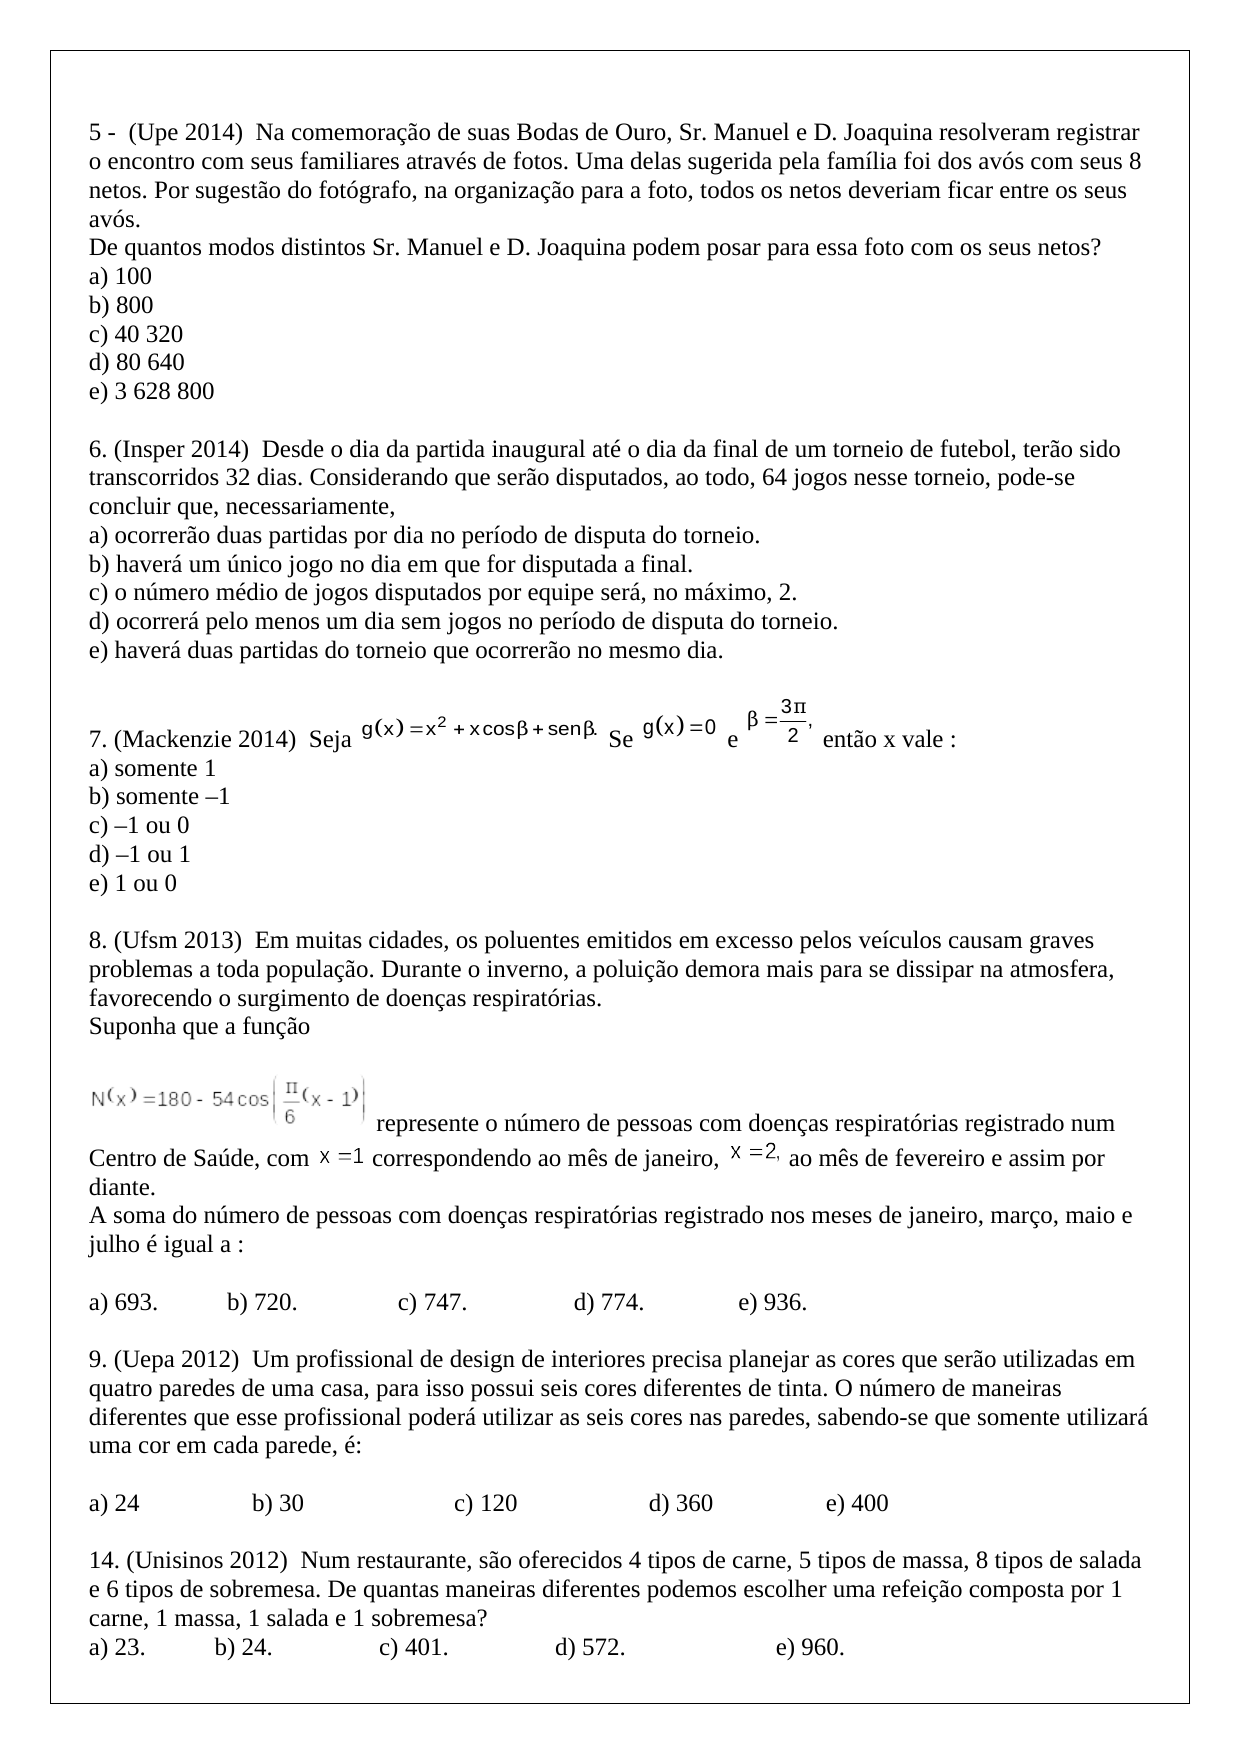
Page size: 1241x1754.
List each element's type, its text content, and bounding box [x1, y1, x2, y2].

text e) 3 628 800 [89, 376, 1152, 405]
text a) 24 b) 30 c) 120 d) 360 e) 400 [89, 1488, 1152, 1517]
text c) o número médio de jogos disputados por equipe será, no máximo, 2. [89, 577, 1152, 606]
text d) –1 ou 1 [89, 839, 1152, 868]
text b) haverá um único jogo no dia em que for disputada a final. [89, 549, 1152, 577]
text c) 40 320 [89, 319, 1152, 347]
text represente o número de pessoas com doenças respiratórias registrado num Centro de Saúde, com correspondendo ao mês de janeiro, ao mês de fevereiro e assim por diante. [89, 1069, 1152, 1201]
text A soma do número de pessoas com doenças respiratórias registrado nos meses de janeiro, março, maio e julho é igual a : [89, 1201, 1152, 1258]
text De quantos modos distintos Sr. Manuel e D. Joaquina podem posar para essa foto com os seus netos? [89, 232, 1152, 261]
text a) somente 1 [89, 753, 1152, 781]
text b) somente –1 [89, 781, 1152, 810]
text a) 23. b) 24. c) 401. d) 572. e) 960. [89, 1632, 1152, 1661]
text 8. (Ufsm 2013) Em muitas cidades, os poluentes emitidos em excesso pelos veículos causam graves problemas a toda população. Durante o inverno, a poluição demora mais para se dissipar na atmosfera, favorecendo o surgimento de doenças respiratórias. [89, 925, 1152, 1011]
text e) 1 ou 0 [89, 868, 1152, 896]
text d) ocorrerá pelo menos um dia sem jogos no período de disputa do torneio. [89, 606, 1152, 635]
text a) 100 [89, 261, 1152, 290]
text a) ocorrerão duas partidas por dia no período de disputa do torneio. [89, 520, 1152, 549]
text 6. (Insper 2014) Desde o dia da partida inaugural até o dia da final de um torneio de futebol, terão sido transcorridos 32 dias. Considerando que serão disputados, ao todo, 64 jogos nesse torneio, pode-se concluir que, necessariamente, [89, 434, 1152, 520]
text d) 80 640 [89, 347, 1152, 376]
text e) haverá duas partidas do torneio que ocorrerão no mesmo dia. [89, 635, 1152, 664]
text 14. (Unisinos 2012) Num restaurante, são oferecidos 4 tipos de carne, 5 tipos de massa, 8 tipos de salada e 6 tipos de sobremesa. De quantas maneiras diferentes podemos escolher uma refeição composta por 1 carne, 1 massa, 1 salada e 1 sobremesa? [89, 1546, 1152, 1632]
text 5 - (Upe 2014) Na comemoração de suas Bodas de Ouro, Sr. Manuel e D. Joaquina resolveram registrar o encontro com seus familiares através de fotos. Uma delas sugerida pela família foi dos avós com seus 8 netos. Por sugestão do fotógrafo, na organização para a foto, todos os netos deveriam ficar entre os seus avós. [89, 117, 1152, 232]
text 7. (Mackenzie 2014) Seja Se e então x vale : [89, 692, 1152, 753]
text 9. (Uepa 2012) Um profissional de design de interiores precisa planejar as cores que serão utilizadas em quatro paredes de uma casa, para isso possui seis cores diferentes de tinta. O número de maneiras diferentes que esse profissional poderá utilizar as seis cores nas paredes, sabendo-se que somente utilizará uma cor em cada parede, é: [89, 1344, 1152, 1459]
text Suponha que a função [89, 1011, 1152, 1040]
text c) –1 ou 0 [89, 810, 1152, 839]
text b) 800 [89, 290, 1152, 319]
text a) 693. b) 720. c) 747. d) 774. e) 936. [89, 1287, 1152, 1316]
